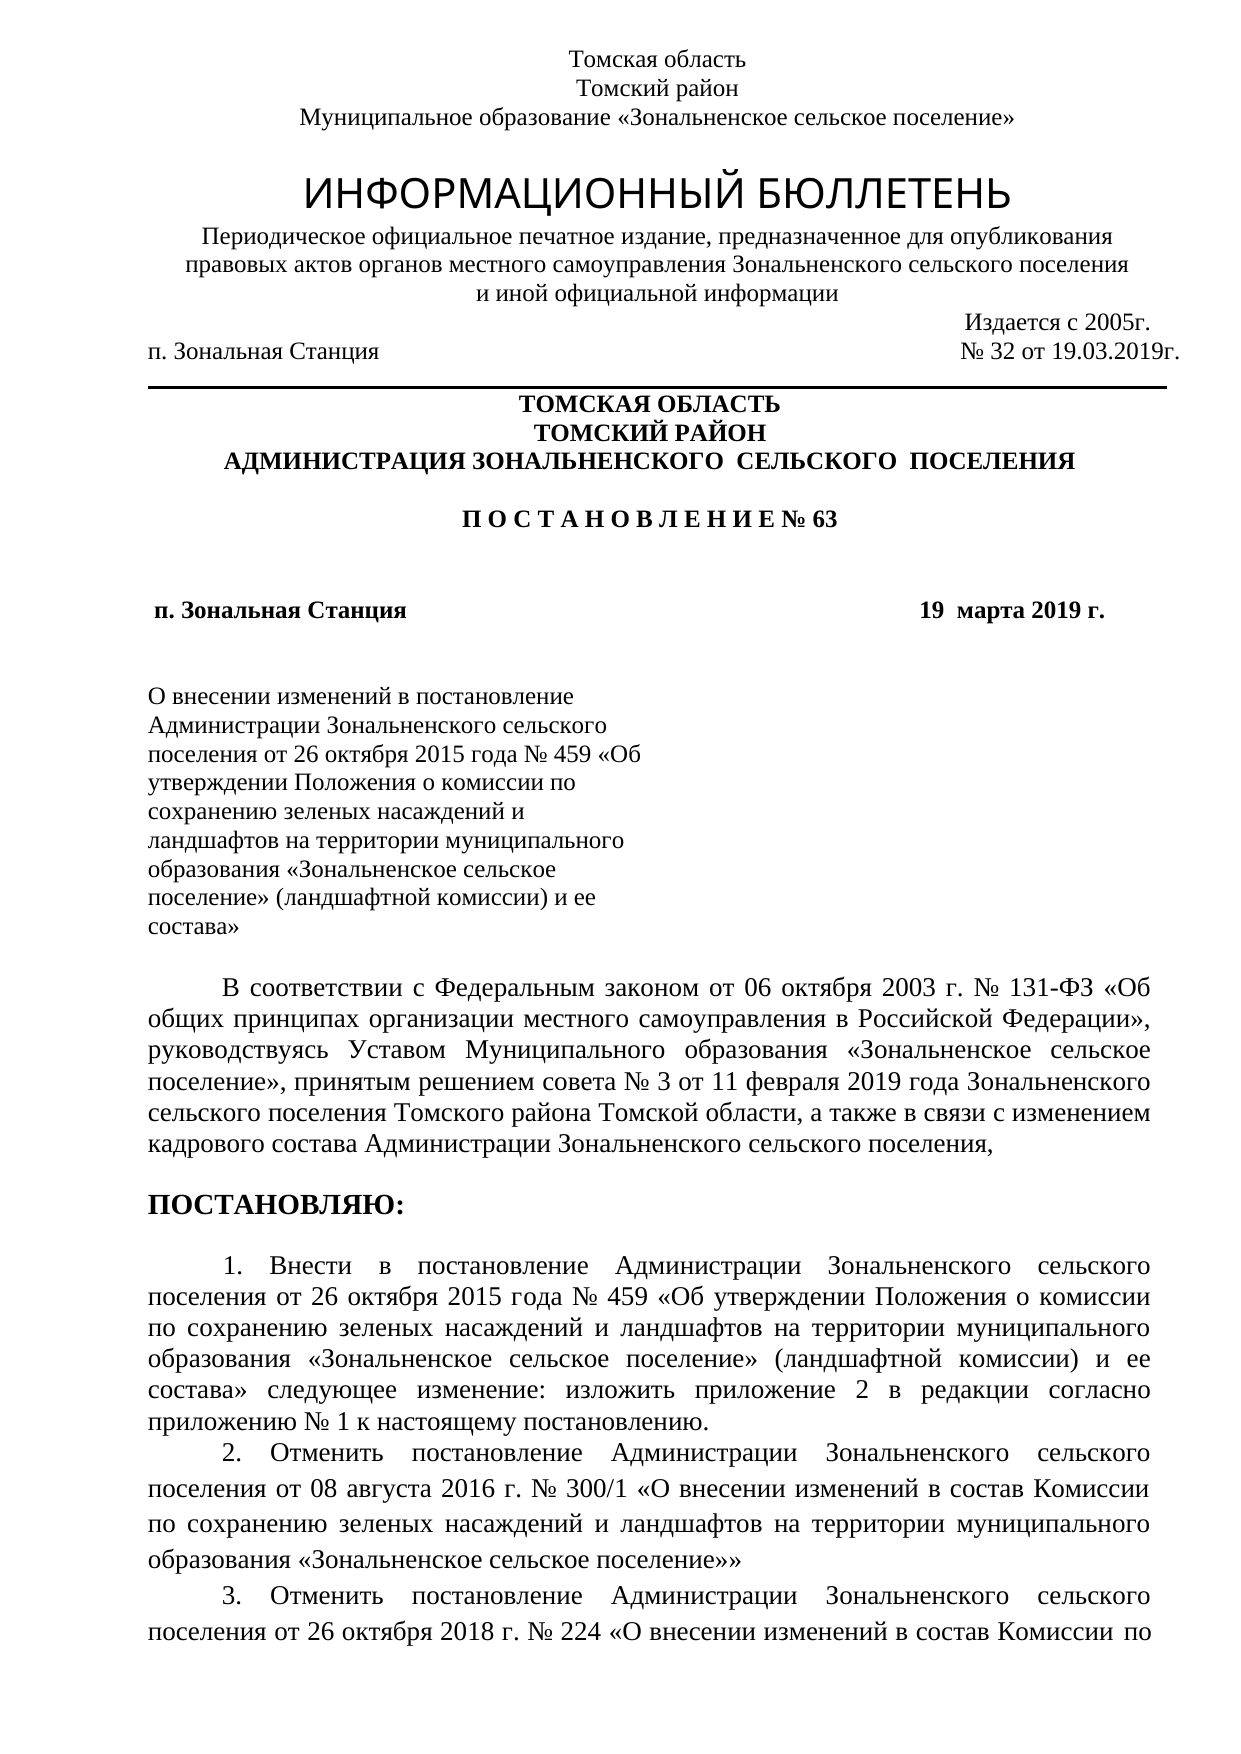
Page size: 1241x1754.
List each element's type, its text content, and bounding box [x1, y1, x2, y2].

text Томская область [148, 44, 1167, 73]
text АДМИНИСТРАЦИЯ ЗОНАЛЬНЕНСКОГО СЕЛЬСКОГО ПОСЕЛЕНИЯ [148, 446, 1152, 475]
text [148, 1579, 1152, 1646]
text Периодическое официальное печатное издание, предназначенное для опубликования [148, 221, 1167, 249]
text правовых актов органов местного самоуправления Зональненского сельского поселения [148, 249, 1167, 278]
text ТОМСКАЯ ОБЛАСТЬ [148, 389, 1152, 418]
text п. Зональная Станция № 32 от 19.03.2019г. [148, 336, 1211, 364]
text Томский район [148, 73, 1167, 102]
text Муниципальное образование «Зональненское сельское поселение» [148, 102, 1167, 131]
text и иной официальной информации [148, 278, 1167, 307]
text ТОМСКИЙ РАЙОН [148, 418, 1152, 446]
text П О С Т А Н О В Л Е Н И Е № 63 [148, 504, 1152, 533]
text п. Зональная Станция 19 марта 2019 г. [148, 595, 1152, 652]
text Издается с 2005г. [148, 307, 1211, 336]
table_header О внесении изменений в постановление Администрации Зональненского сельского поселения от 26 октября 2015 года № 459 «Об утверждении Положения о комиссии по сохранению зеленых насаждений и ландшафтов на территории муниципального образования «Зональненское сельское поселение» (ландшафтной комиссии) и ее состава» [136, 681, 664, 971]
text ПОСТАНОВЛЯЮ: [148, 1187, 1152, 1220]
text В соответствии с Федеральным законом от 06 октября 2003 г. № 131-ФЗ «Об общих принципах организации местного самоуправления в Российской Федерации», руководствуясь Уставом Муниципального образования «Зональненское сельское поселение», принятым решением совета № 3 от 11 февраля 2019 года Зональненского сельского поселения Томского района Томской области, а также в связи с изменением кадрового состава Администрации Зональненского сельского поселения, [148, 971, 1152, 1158]
text 1. Внести в постановление Администрации Зональненского сельского поселения от 26 октября 2015 года № 459 «Об утверждении Положения о комиссии по сохранению зеленых насаждений и ландшафтов на территории муниципального образования «Зональненское сельское поселение» (ландшафтной комиссии) и ее состава» следующее изменение: изложить приложение 2 в редакции согласно приложению № 1 к настоящему постановлению. [148, 1249, 1152, 1436]
text 2. Отменить постановление Администрации Зональненского сельского поселения от 08 августа 2016 г. № 300/1 «О внесении изменений в состав Комиссии по сохранению зеленых насаждений и ландшафтов на территории муниципального образования «Зональненское сельское поселение»» [148, 1436, 1152, 1574]
text ИНФОРМАЦИОННЫЙ БЮЛЛЕТЕНЬ [148, 164, 1167, 221]
